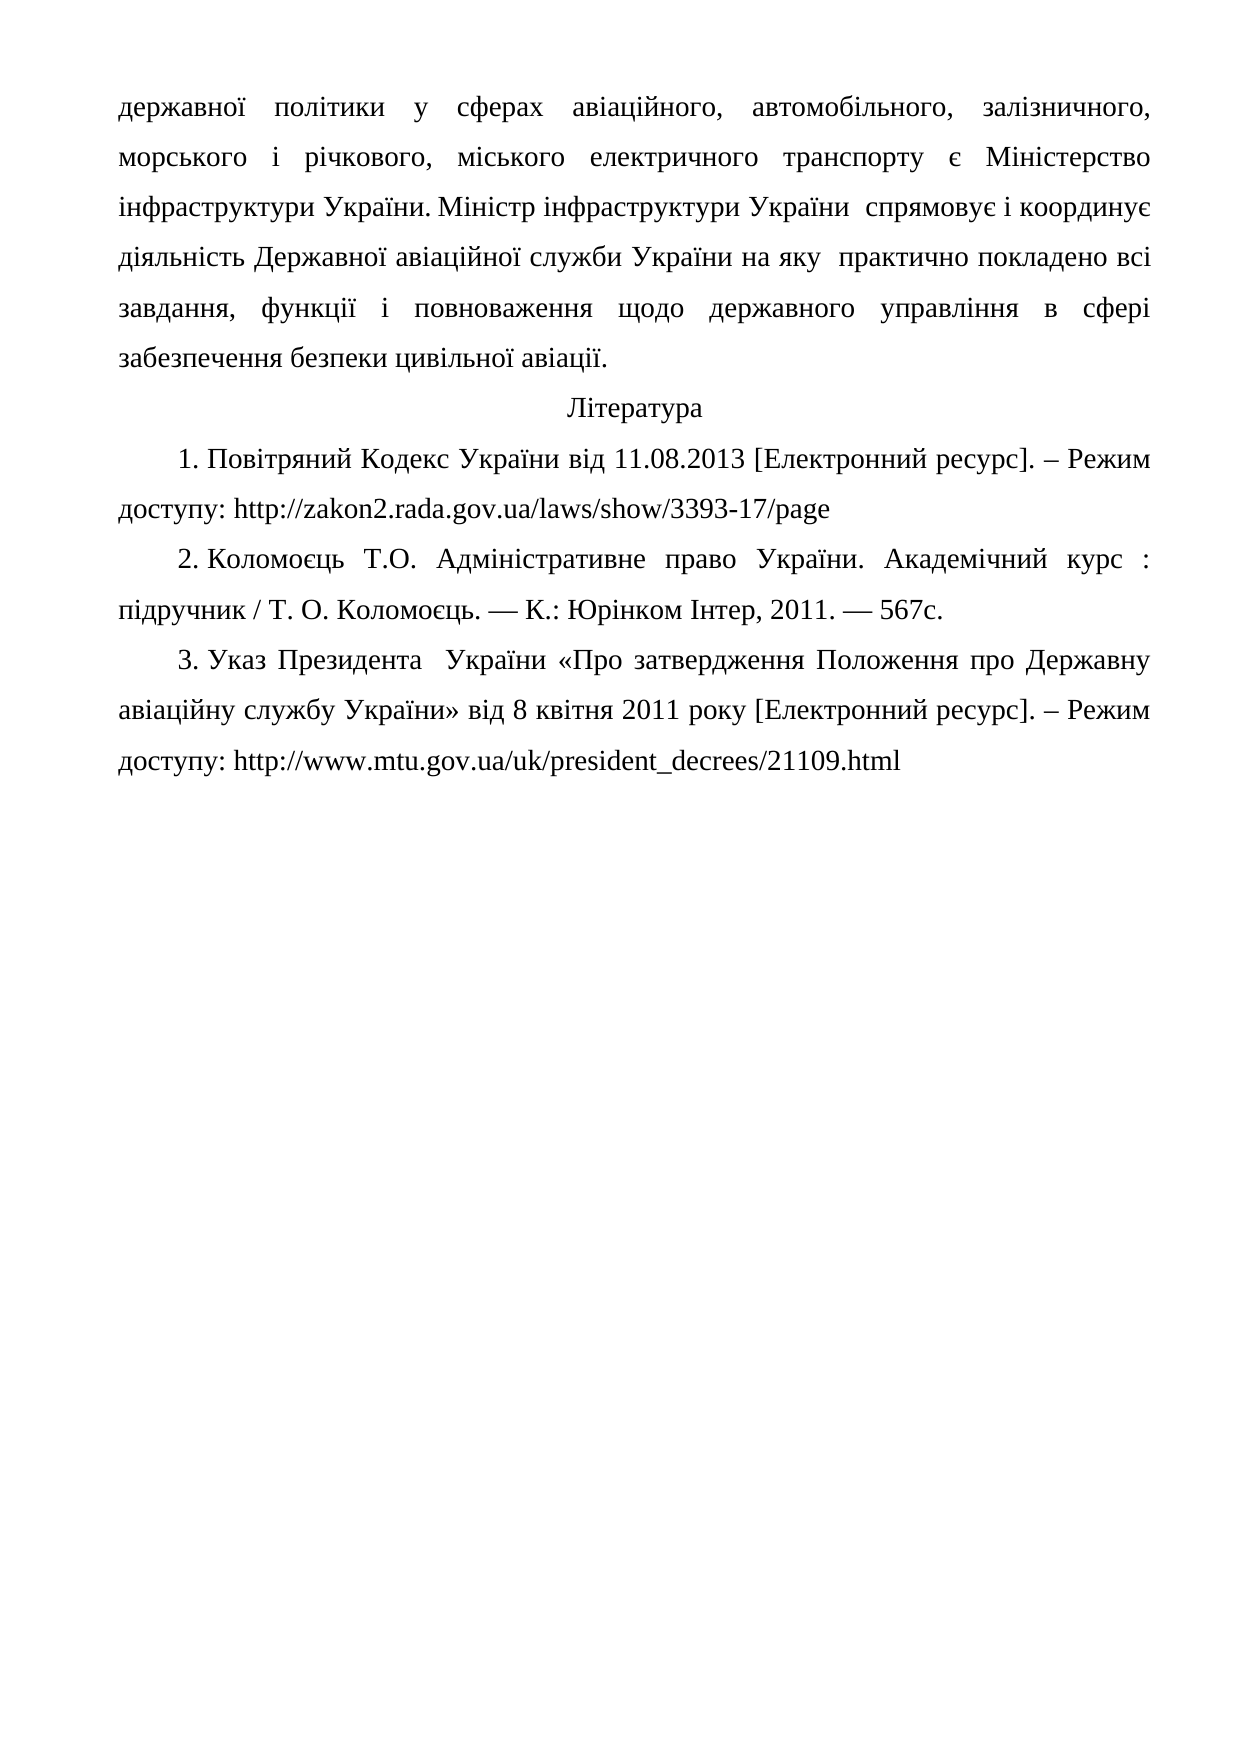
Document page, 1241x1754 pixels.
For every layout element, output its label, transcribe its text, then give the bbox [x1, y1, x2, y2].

text Література [118, 391, 1152, 424]
list Указ Президента України «Про затвердження Положення про Державну авіаційну службу України» від 8 квітня 2011 року [Електронний ресурс]. – Режим доступу: http://www.mtu.gov.ua/uk/president_decrees/21109.html [118, 642, 1152, 776]
list Повітряний Кодекс України від 11.08.2013 [Електронний ресурс]. – Режим доступу: http://zakon2.rada.gov.ua/laws/show/3393-17/page [118, 441, 1152, 525]
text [118, 89, 1152, 374]
list Коломоєць Т.О. Адміністративне право України. Академічний курс : підручник / Т. О. Коломоєць. — К.: Юрінком Інтер, 2011. — 567с. [118, 541, 1152, 625]
